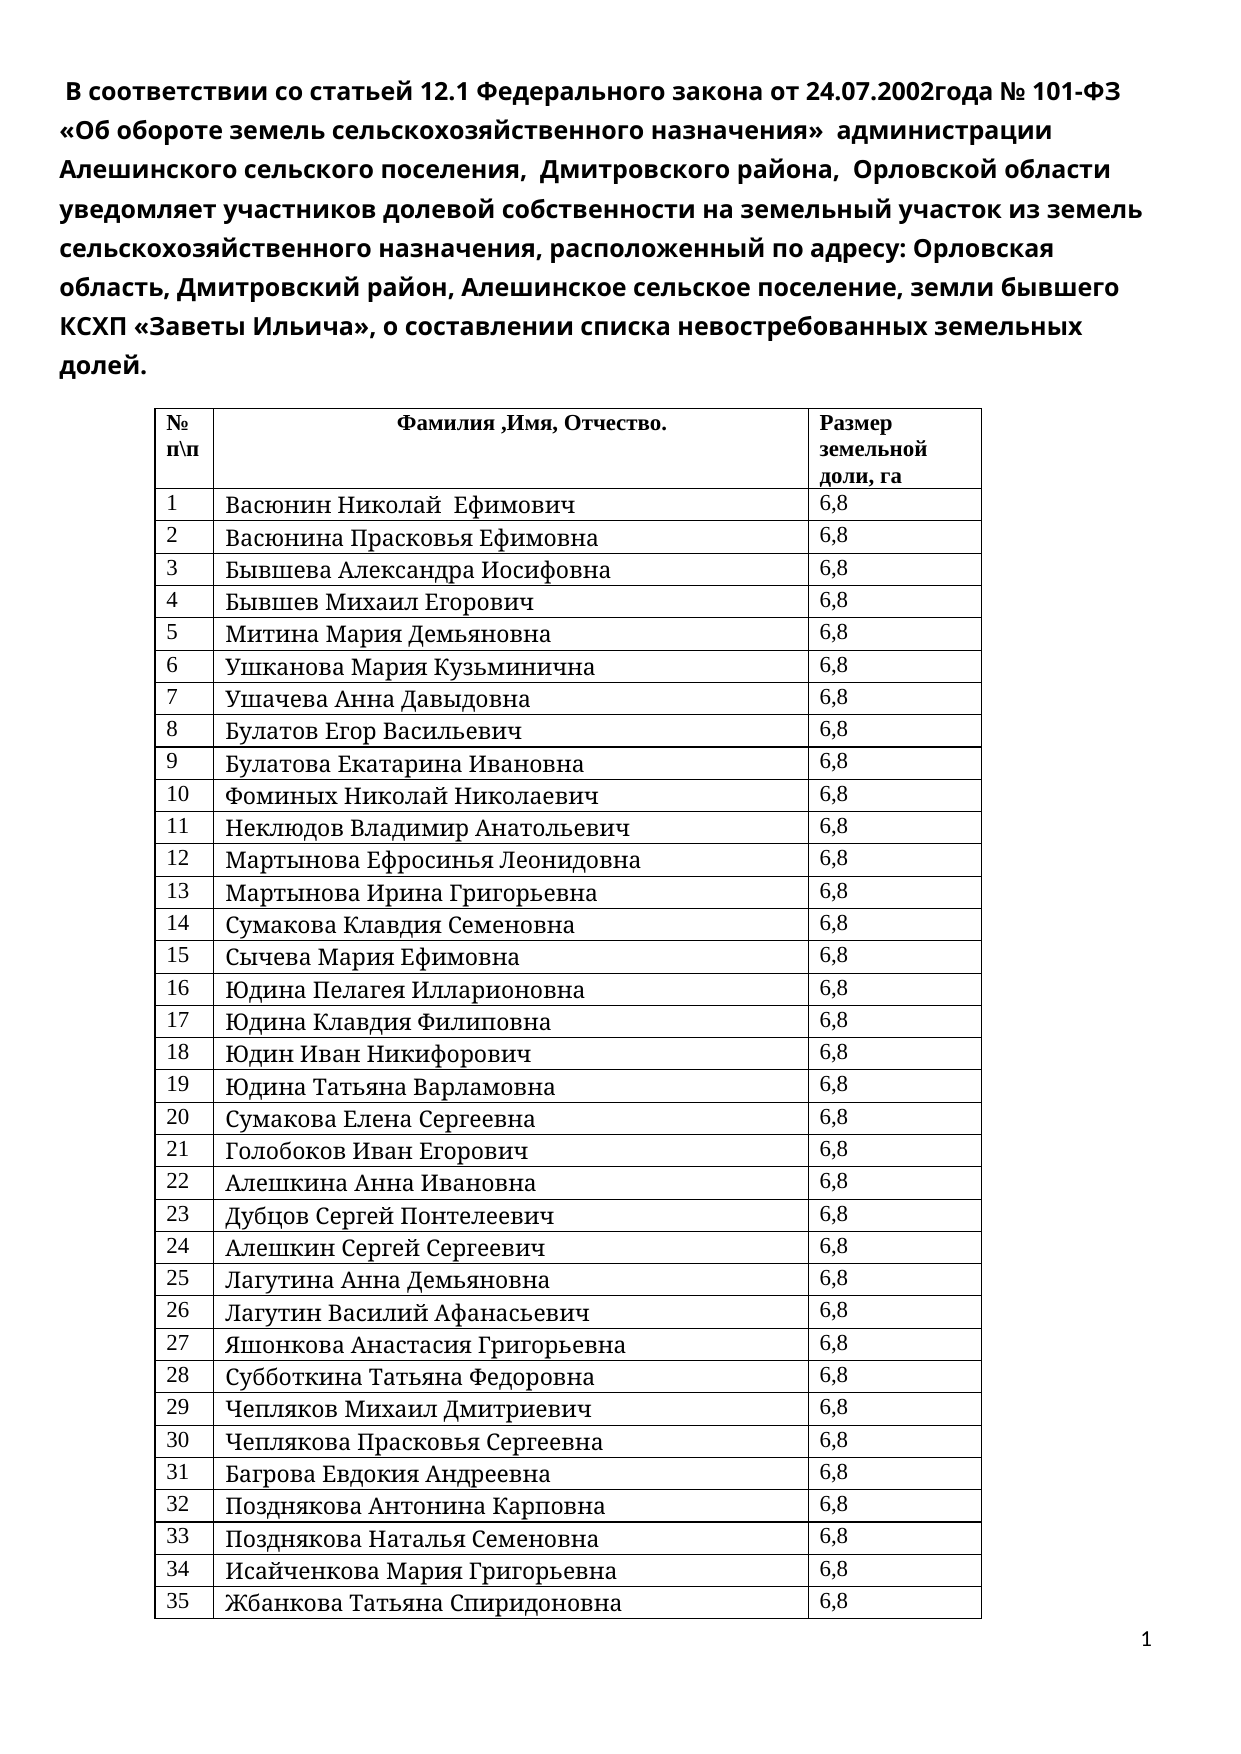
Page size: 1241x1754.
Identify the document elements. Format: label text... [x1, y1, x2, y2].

table_cell Жбанкова Татьяна Спиридоновна [214, 1587, 808, 1618]
table_cell Юдина Клавдия Филиповна [214, 1006, 808, 1037]
table_cell Неклюдов Владимир Анатольевич [214, 812, 808, 843]
table_cell Дубцов Сергей Понтелеевич [214, 1200, 808, 1231]
table_cell 32 [156, 1490, 213, 1521]
table_cell 6,8 [809, 844, 981, 876]
table_cell 6,8 [809, 1232, 981, 1263]
table_cell 29 [156, 1393, 213, 1424]
table_cell 8 [156, 715, 213, 746]
table_cell Сычева Мария Ефимовна [214, 941, 808, 972]
table_cell 6,8 [809, 1038, 981, 1069]
table_cell Юдина Пелагея Илларионовна [214, 974, 808, 1005]
table_cell 6,8 [809, 974, 981, 1005]
table_header Размер земельной доли, га [809, 409, 981, 488]
table_cell 6,8 [809, 1458, 981, 1489]
table_cell 6,8 [809, 1587, 981, 1618]
table_cell 11 [156, 812, 213, 843]
table_cell 6,8 [809, 748, 981, 779]
table_cell 6,8 [809, 651, 981, 682]
table_cell 14 [156, 909, 213, 940]
table_cell 34 [156, 1555, 213, 1586]
table_cell Бывшев Михаил Егорович [214, 586, 808, 617]
table_cell Юдина Татьяна Варламовна [214, 1070, 808, 1102]
table_cell Бывшева Александра Иосифовна [214, 554, 808, 585]
table_cell 20 [156, 1103, 213, 1134]
table_cell Чеплякова Прасковья Сергеевна [214, 1426, 808, 1457]
table_cell 5 [156, 618, 213, 649]
table_cell 2 [156, 521, 213, 553]
table_cell 6,8 [809, 715, 981, 746]
table_cell 22 [156, 1167, 213, 1198]
table_cell 25 [156, 1264, 213, 1295]
table_cell 30 [156, 1426, 213, 1457]
table_cell Митина Мария Демьяновна [214, 618, 808, 649]
table_cell Сумакова Клавдия Семеновна [214, 909, 808, 940]
text В соответствии со статьей 12.1 Федерального закона от 24.07.2002года № 101-ФЗ «Об обороте земель сельскохозяйственного назначения» администрации Алешинского сельского поселения, Дмитровского района, Орловской области уведомляет участников долевой собственности на земельный участок из земель сельскохозяйственного назначения, расположенный по адресу: Орловская область, Дмитровский район, Алешинское сельское поселение, земли бывшего КСХП «Заветы Ильича», о составлении списка невостребованных земельных долей. [59, 74, 1152, 382]
table_cell 6,8 [809, 554, 981, 585]
table_cell 6,8 [809, 1555, 981, 1586]
table_cell Ушканова Мария Кузьминична [214, 651, 808, 682]
table_cell 12 [156, 844, 213, 876]
table_cell 6,8 [809, 1490, 981, 1521]
table_cell 6,8 [809, 1329, 981, 1360]
table_cell 26 [156, 1296, 213, 1328]
table_cell Васюнин Николай Ефимович [214, 489, 808, 520]
table_cell 6,8 [809, 941, 981, 972]
table_cell 16 [156, 974, 213, 1005]
table_cell 6,8 [809, 489, 981, 520]
table_cell 23 [156, 1200, 213, 1231]
table_cell 31 [156, 1458, 213, 1489]
table_cell 9 [156, 748, 213, 779]
table_cell Васюнина Прасковья Ефимовна [214, 521, 808, 553]
table_cell 6,8 [809, 1361, 981, 1392]
table_cell Фоминых Николай Николаевич [214, 780, 808, 811]
table_cell 6,8 [809, 1070, 981, 1102]
table_cell 6,8 [809, 618, 981, 649]
table_cell Мартынова Ефросинья Леонидовна [214, 844, 808, 876]
table_cell Алешкин Сергей Сергеевич [214, 1232, 808, 1263]
table_cell 17 [156, 1006, 213, 1037]
table_cell 13 [156, 877, 213, 908]
table_cell Исайченкова Мария Григорьевна [214, 1555, 808, 1586]
table_cell Булатов Егор Васильевич [214, 715, 808, 746]
table_cell Мартынова Ирина Григорьевна [214, 877, 808, 908]
table_cell 6,8 [809, 1103, 981, 1134]
table_cell Ушачева Анна Давыдовна [214, 683, 808, 714]
table_cell 1 [156, 489, 213, 520]
table_cell Лагутин Василий Афанасьевич [214, 1296, 808, 1328]
table_cell Булатова Екатарина Ивановна [214, 748, 808, 779]
table_cell 27 [156, 1329, 213, 1360]
table_cell 21 [156, 1135, 213, 1166]
table_header № п\п [156, 409, 213, 488]
table_cell 6,8 [809, 683, 981, 714]
table_cell 6,8 [809, 812, 981, 843]
table_header Фамилия ,Имя, Отчество. [214, 409, 808, 488]
table_cell 35 [156, 1587, 213, 1618]
table_cell Голобоков Иван Егорович [214, 1135, 808, 1166]
table_cell Багрова Евдокия Андреевна [214, 1458, 808, 1489]
table_cell 6,8 [809, 586, 981, 617]
table_cell 10 [156, 780, 213, 811]
table_cell 6,8 [809, 1296, 981, 1328]
table_cell 6,8 [809, 1426, 981, 1457]
table_cell 6,8 [809, 1006, 981, 1037]
table_cell Юдин Иван Никифорович [214, 1038, 808, 1069]
table_cell 24 [156, 1232, 213, 1263]
table_cell Субботкина Татьяна Федоровна [214, 1361, 808, 1392]
table_cell 6,8 [809, 780, 981, 811]
table_cell 19 [156, 1070, 213, 1102]
table_cell Лагутина Анна Демьяновна [214, 1264, 808, 1295]
table_cell 6,8 [809, 1264, 981, 1295]
table_cell Позднякова Наталья Семеновна [214, 1523, 808, 1554]
table_cell Сумакова Елена Сергеевна [214, 1103, 808, 1134]
table_cell Чепляков Михаил Дмитриевич [214, 1393, 808, 1424]
table_cell 6,8 [809, 877, 981, 908]
table_cell 33 [156, 1523, 213, 1554]
table_cell 6 [156, 651, 213, 682]
table_cell 15 [156, 941, 213, 972]
table_cell 3 [156, 554, 213, 585]
table_cell Яшонкова Анастасия Григорьевна [214, 1329, 808, 1360]
table_cell 6,8 [809, 909, 981, 940]
table_cell 18 [156, 1038, 213, 1069]
table_cell 6,8 [809, 1523, 981, 1554]
table_cell 6,8 [809, 1393, 981, 1424]
table_cell 28 [156, 1361, 213, 1392]
table_cell 7 [156, 683, 213, 714]
table_cell Позднякова Антонина Карповна [214, 1490, 808, 1521]
table_cell 4 [156, 586, 213, 617]
table_cell 6,8 [809, 1167, 981, 1198]
table_cell 6,8 [809, 521, 981, 553]
table_cell Алешкина Анна Ивановна [214, 1167, 808, 1198]
table_cell 6,8 [809, 1135, 981, 1166]
table_cell 6,8 [809, 1200, 981, 1231]
